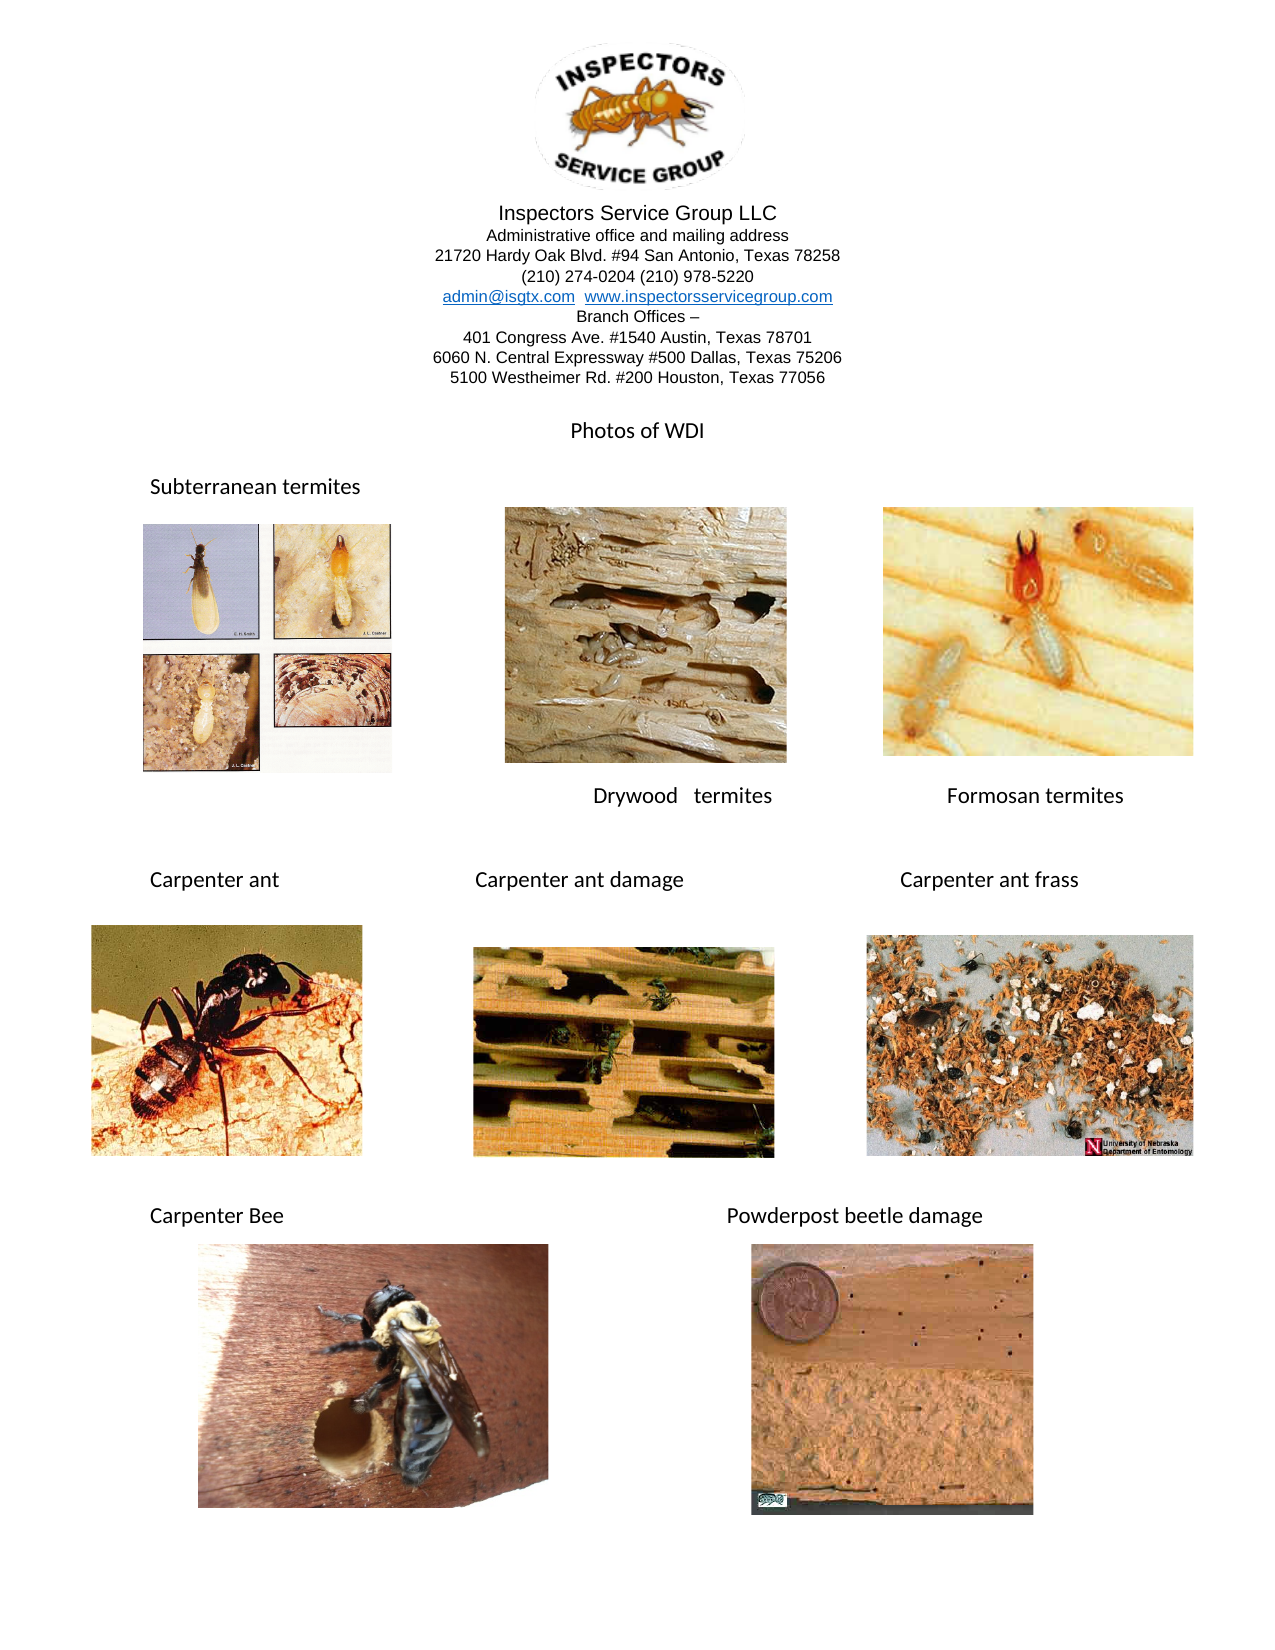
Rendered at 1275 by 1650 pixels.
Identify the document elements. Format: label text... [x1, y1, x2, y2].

text Inspectors Service Group LLC [150, 201, 1125, 224]
picture [751, 1244, 1034, 1515]
text Administrative office and mailing address [150, 226, 1125, 245]
picture [504, 507, 787, 763]
text (210) 274-0204 (210) 978-5220 [150, 267, 1125, 286]
picture [198, 1244, 549, 1508]
picture [534, 42, 746, 191]
text 21720 Hardy Oak Blvd. #94 San Antonio, Texas 78258 [150, 246, 1125, 265]
text 401 Congress Ave. #1540 Austin, Texas 78701 [150, 327, 1125, 347]
picture [473, 947, 775, 1158]
picture [91, 925, 363, 1156]
picture [143, 524, 393, 773]
text Photos of WDI [150, 416, 1125, 444]
text Carpenter Bee Powderpost beetle damage [150, 1201, 1125, 1229]
picture [883, 507, 1194, 756]
text 5100 Westheimer Rd. #200 Houston, Texas 77056 [150, 368, 1125, 387]
text 6060 N. Central Expressway #500 Dallas, Texas 75206 [150, 348, 1125, 367]
text Subterranean termites [150, 472, 1125, 501]
text admin@isgtx.com www.inspectorsservicegroup.com [150, 287, 1125, 306]
text Drywood termites Formosan termites [150, 781, 1125, 809]
text Branch Offices – [150, 307, 1125, 326]
picture [866, 935, 1194, 1156]
text Carpenter ant Carpenter ant damage Carpenter ant frass [150, 865, 1125, 893]
